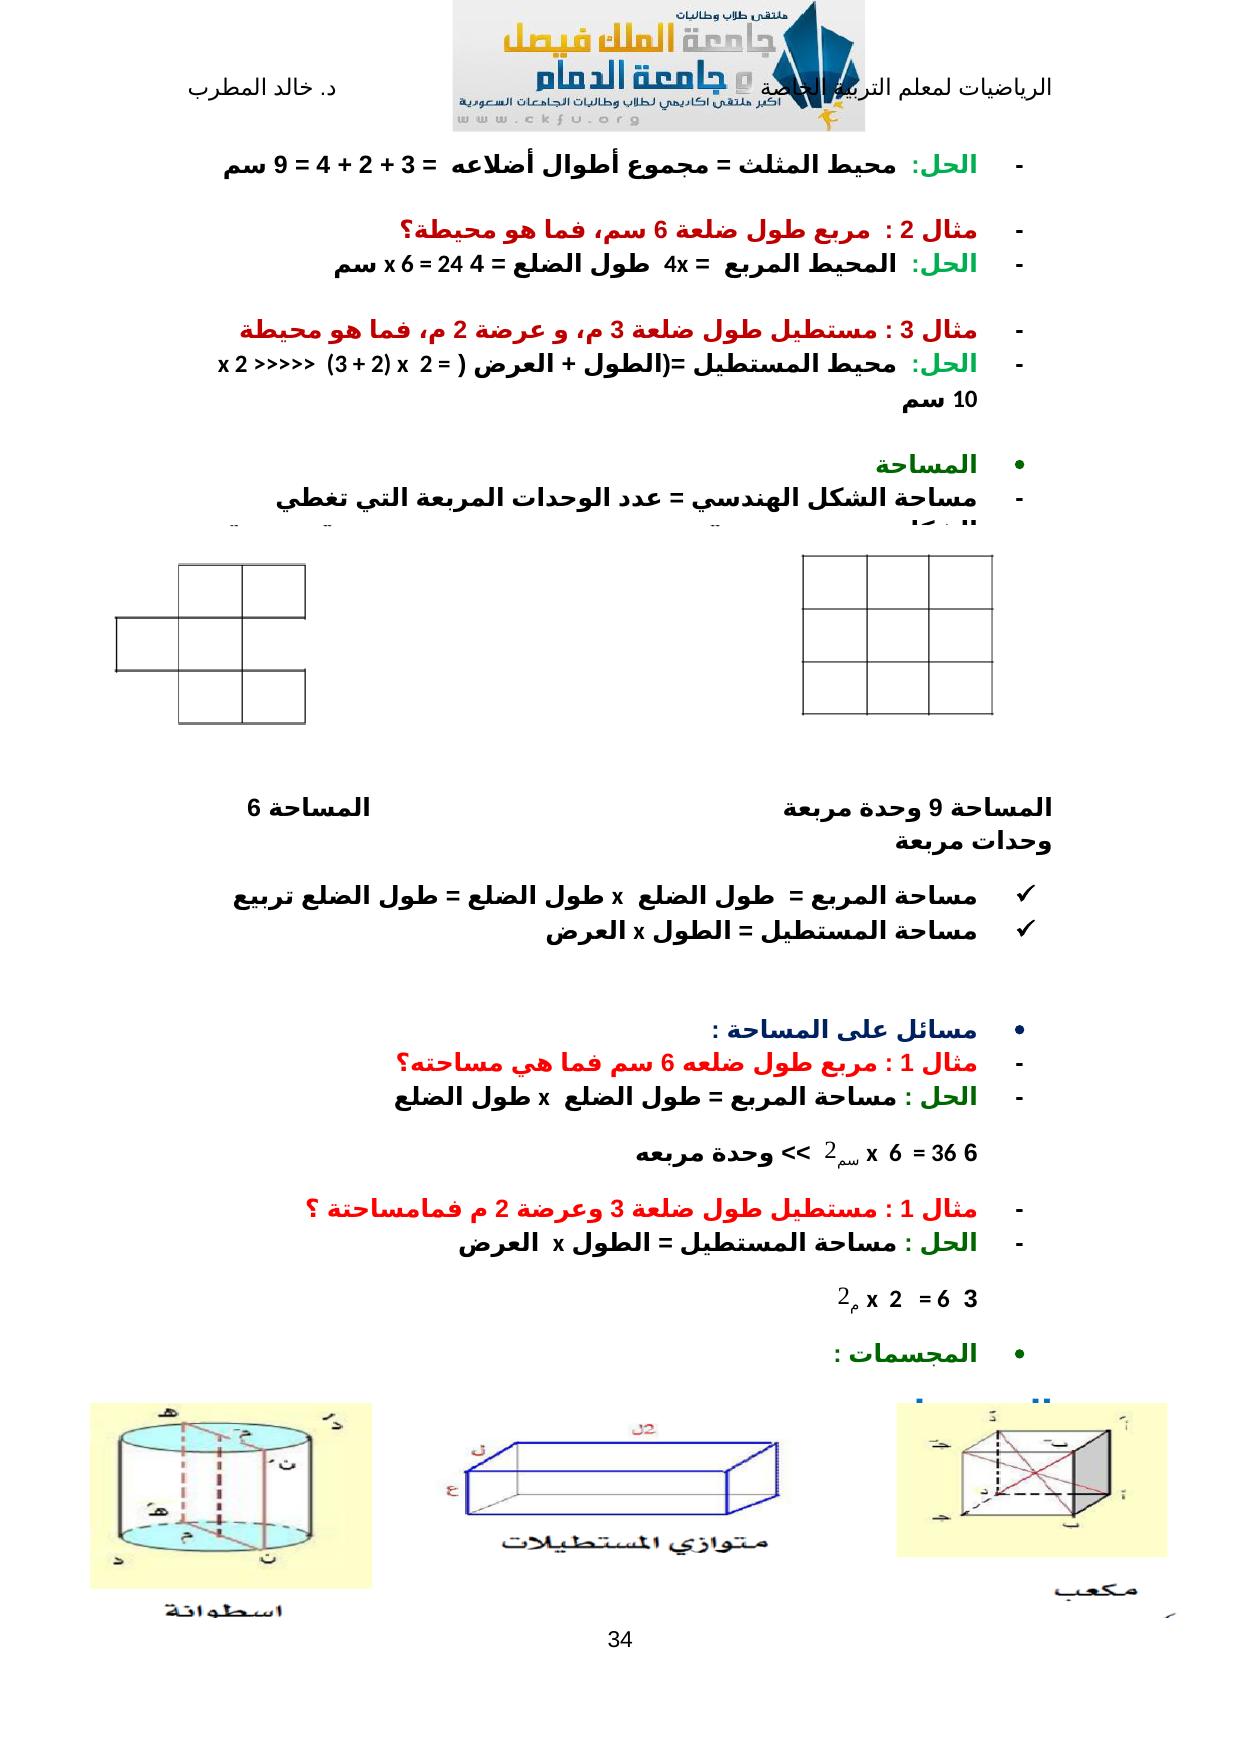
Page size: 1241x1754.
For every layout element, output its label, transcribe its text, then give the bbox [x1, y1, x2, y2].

text 3 x 2 = 6 [187, 1282, 1053, 1314]
text 6 x 6 = 36 >> وحدة مربعه [187, 1137, 1053, 1168]
list الحل: محيط المستطيل =(الطول + العرض ( x 2 >>>>> (3 + 2) x 2 = 10 سم [187, 348, 1015, 446]
list الحل : مساحة المربع = طول الضلع x طول الضلع [187, 1081, 1015, 1112]
list مثال 1 : مستطيل طول ضلعة 3 وعرضة 2 م فمامساحتة ؟ [187, 1194, 1015, 1222]
list المجسمات : [187, 1339, 1015, 1368]
list مساحة الشكل الهندسي = عدد الوحدات المربعة التي تغطي الشكل. [187, 483, 1015, 545]
list مساحة المربع = طول الضلع x طول الضلع = طول الضلع تربيع [187, 880, 1015, 911]
list الحل : مساحة المستطيل = الطول x العرض [187, 1227, 1015, 1257]
list مثال 1 : مربع طول ضلعه 6 سم فما هي مساحته؟ [187, 1048, 1015, 1077]
picture [452, 0, 866, 132]
list مساحة المستطيل = الطول x العرض [187, 915, 1015, 1011]
list الحل: المحيط المربع = 4x طول الضلع = 4 x 6 = 24 سم [187, 248, 1015, 311]
list مثال 2 : مربع طول ضلعة 6 سم، فما هو محيطة؟ [187, 215, 1015, 244]
list مثال 3 : مستطيل طول ضلعة 3 م، و عرضة 2 م، فما هو محيطة [187, 315, 1015, 344]
list المساحة [187, 450, 1015, 479]
list الحل: محيط المثلث = مجموع أطوال أضلاعه = 3 + 2 + 4 = 9 سم [187, 150, 1015, 211]
list مسائل على المساحة : [187, 1015, 1015, 1044]
text المساحة 9 وحدة مربعة المساحة 6 وحدات مربعة [187, 793, 1053, 855]
